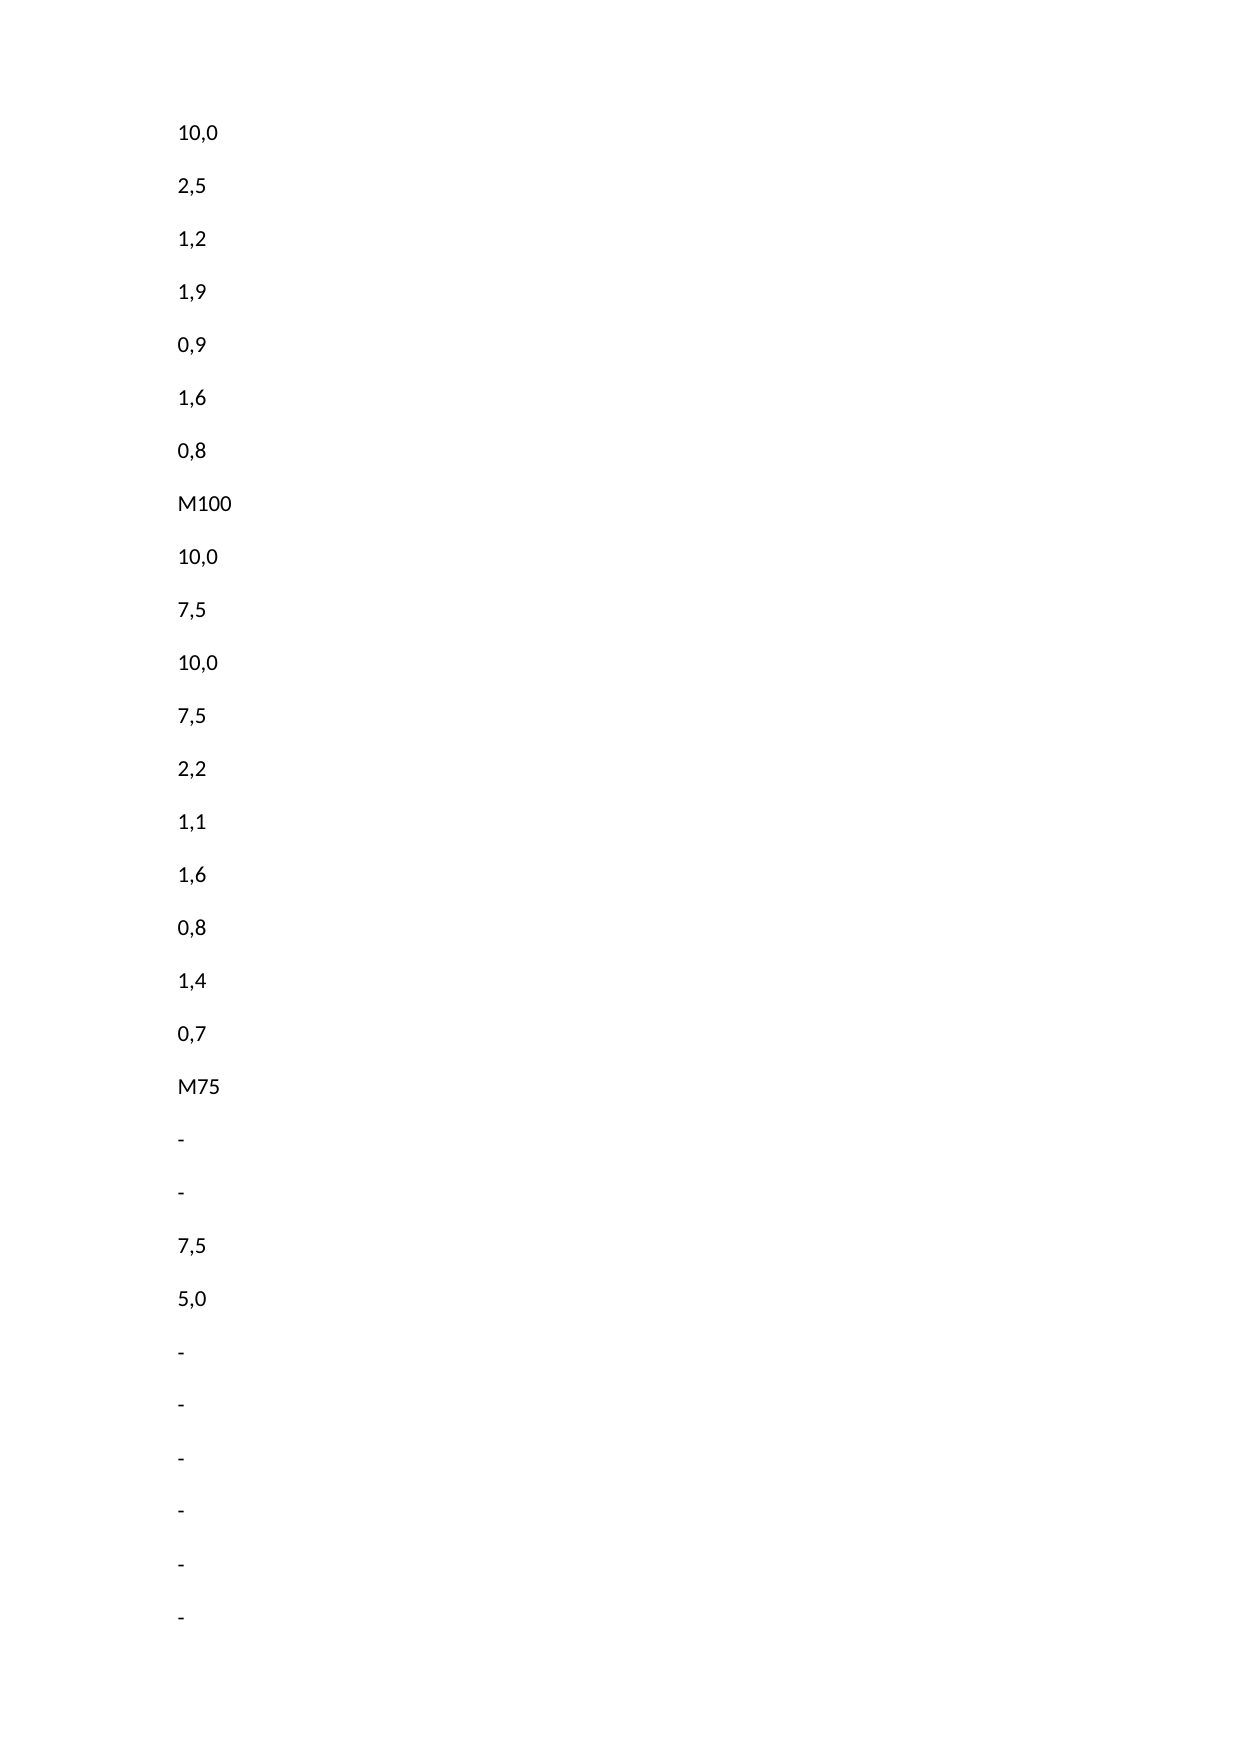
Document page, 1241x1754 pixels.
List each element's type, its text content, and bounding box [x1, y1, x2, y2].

text 1,4 [177, 966, 1152, 994]
text 10,0 [177, 542, 1152, 570]
text 5,0 [177, 1284, 1152, 1313]
text - [177, 1126, 1152, 1153]
text - [177, 1603, 1152, 1631]
text 0,7 [177, 1019, 1152, 1047]
text 1,6 [177, 383, 1152, 411]
text 1,6 [177, 860, 1152, 888]
text - [177, 1338, 1152, 1366]
text 0,8 [177, 913, 1152, 941]
text 7,5 [177, 1232, 1152, 1259]
text 0,8 [177, 436, 1152, 464]
text 7,5 [177, 595, 1152, 623]
text 7,5 [177, 701, 1152, 729]
text 10,0 [177, 648, 1152, 676]
text 1,2 [177, 224, 1152, 252]
text 10,0 [177, 118, 1152, 146]
text 2,5 [177, 171, 1152, 199]
text М100 [177, 489, 1152, 517]
text - [177, 1497, 1152, 1525]
text 0,9 [177, 330, 1152, 358]
text - [177, 1178, 1152, 1207]
text - [177, 1550, 1152, 1578]
text - [177, 1391, 1152, 1419]
text 1,9 [177, 277, 1152, 305]
text 1,1 [177, 807, 1152, 835]
text 2,2 [177, 754, 1152, 782]
text - [177, 1444, 1152, 1472]
text М75 [177, 1072, 1152, 1101]
